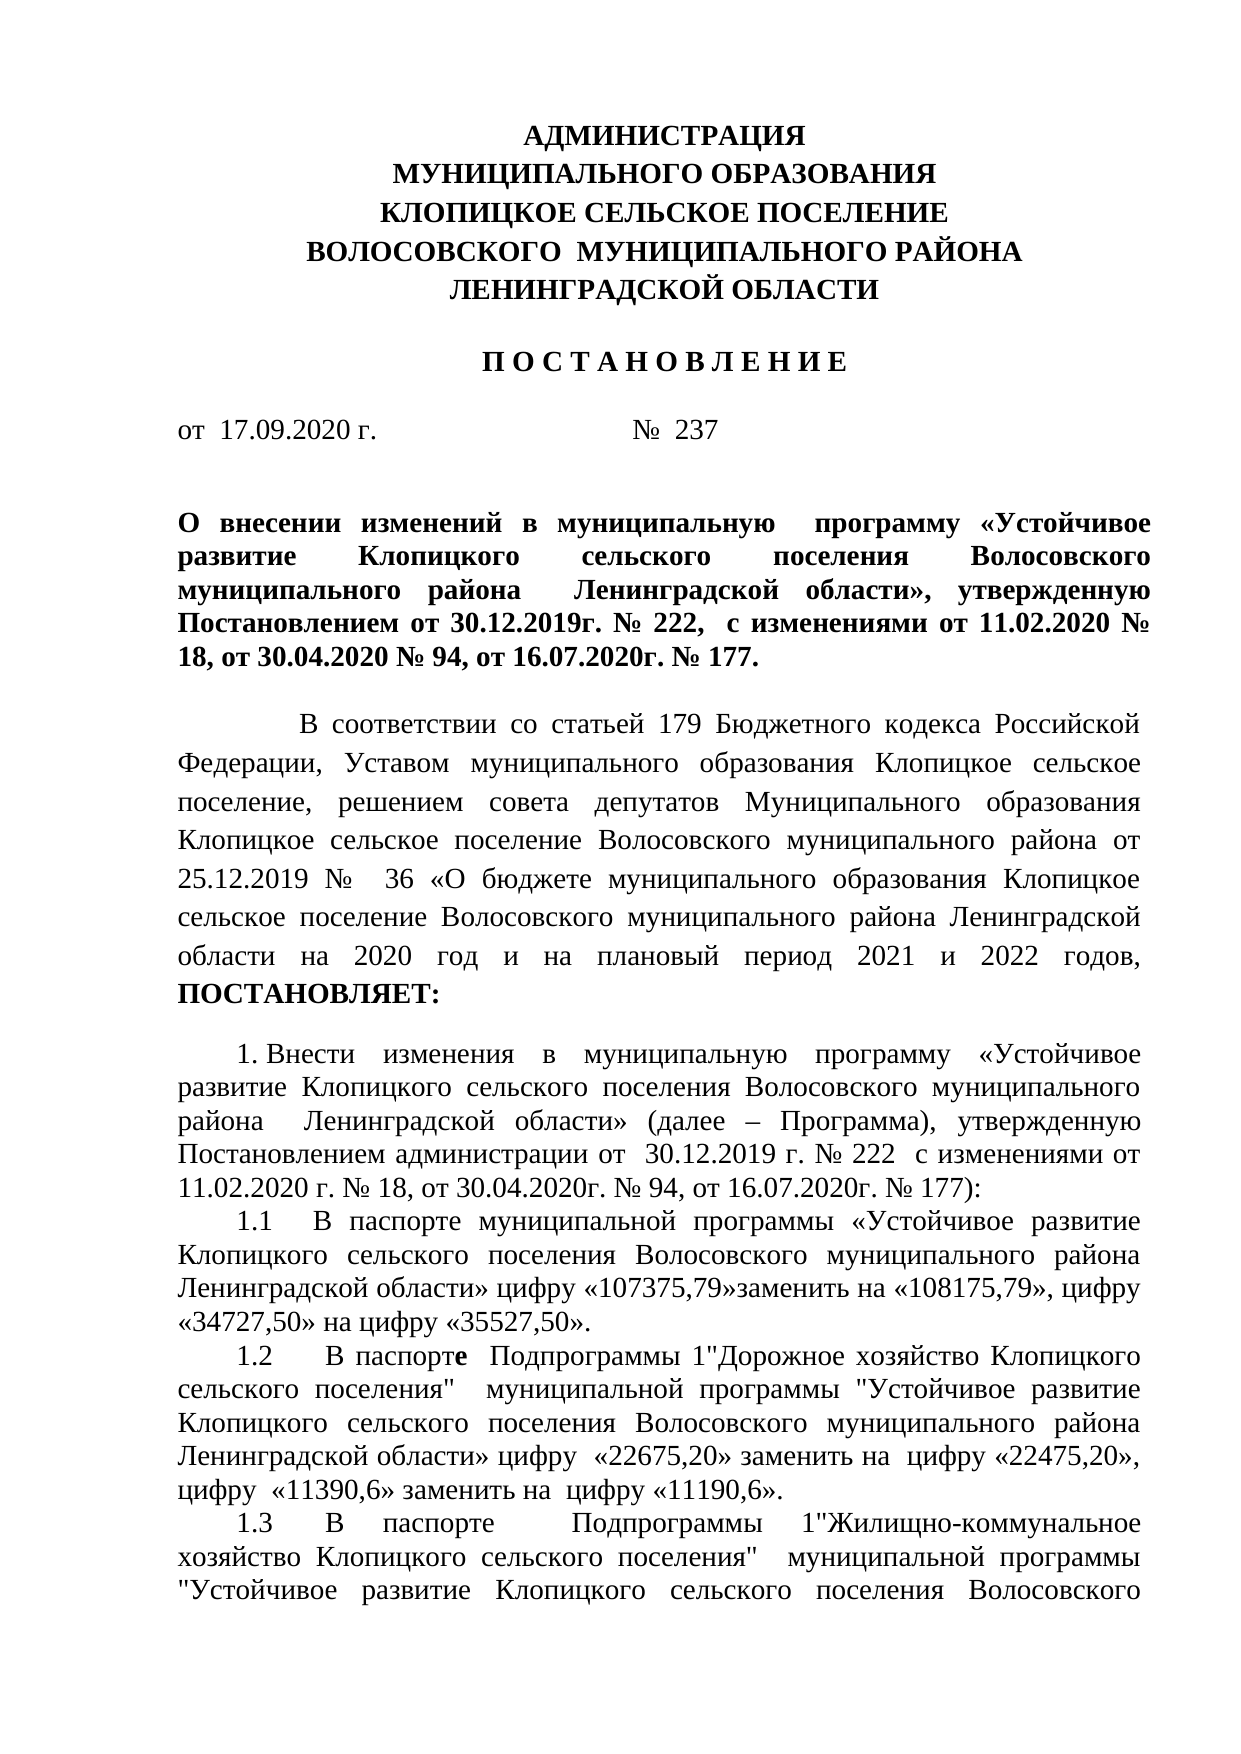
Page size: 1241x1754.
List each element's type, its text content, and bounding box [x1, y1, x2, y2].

text МУНИЦИПАЛЬНОГО ОБРАЗОВАНИЯ [177, 157, 1152, 190]
list В паспорте муниципальной программы «Устойчивое развитие Клопицкого сельского поселения Волосовского муниципального района Ленинградской области» цифру «107375,79»заменить на «108175,79», цифру «34727,50» на цифру «35527,50». [177, 1203, 1141, 1338]
text О внесении изменений в муниципальную программу «Устойчивое развитие Клопицкого сельского поселения Волосовского муниципального района Ленинградской области», утвержденную Постановлением от 30.12.2019г. № 222, с изменениями от 11.02.2020 № 18, от 30.04.2020 № 94, от 16.07.2020г. № 177. [177, 505, 1152, 673]
text КЛОПИЦКОЕ СЕЛЬСКОЕ ПОСЕЛЕНИЕ [177, 195, 1152, 229]
text П О С Т А Н О В Л Е Н И Е [177, 344, 1152, 378]
list В паспорте Подпрограммы 1"Дорожное хозяйство Клопицкого сельского поселения" муниципальной программы "Устойчивое развитие Клопицкого сельского поселения Волосовского муниципального района Ленинградской области» цифру «22675,20» заменить на цифру «22475,20», цифру «11390,6» заменить на цифру «11190,6». [177, 1338, 1141, 1505]
text АДМИНИСТРАЦИЯ [177, 118, 1152, 152]
list Внести изменения в муниципальную программу «Устойчивое развитие Клопицкого сельского поселения Волосовского муниципального района Ленинградской области» (далее – Программа), утвержденную Постановлением администрации от 30.12.2019 г. № 222 с изменениями от 11.02.2020 г. № 18, от 30.04.2020г. № 94, от 16.07.2020г. № 177): [177, 1036, 1141, 1203]
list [177, 1505, 1141, 1606]
text ВОЛОСОВСКОГО МУНИЦИПАЛЬНОГО РАЙОНА [177, 234, 1152, 267]
text от 17.09.2020 г. № 237 [177, 412, 1152, 446]
text ЛЕНИНГРАДСКОЙ ОБЛАСТИ [177, 272, 1152, 306]
text В соответствии со статьей 179 Бюджетного кодекса Российской Федерации, Уставом муниципального образования Клопицкое сельское поселение, решением совета депутатов Муниципального образования Клопицкое сельское поселение Волосовского муниципального района от 25.12.2019 № 36 «О бюджете муниципального образования Клопицкое сельское поселение Волосовского муниципального района Ленинградской области на 2020 год и на плановый период 2021 и 2022 годов, ПОСТАНОВЛЯЕТ: [177, 707, 1141, 1010]
